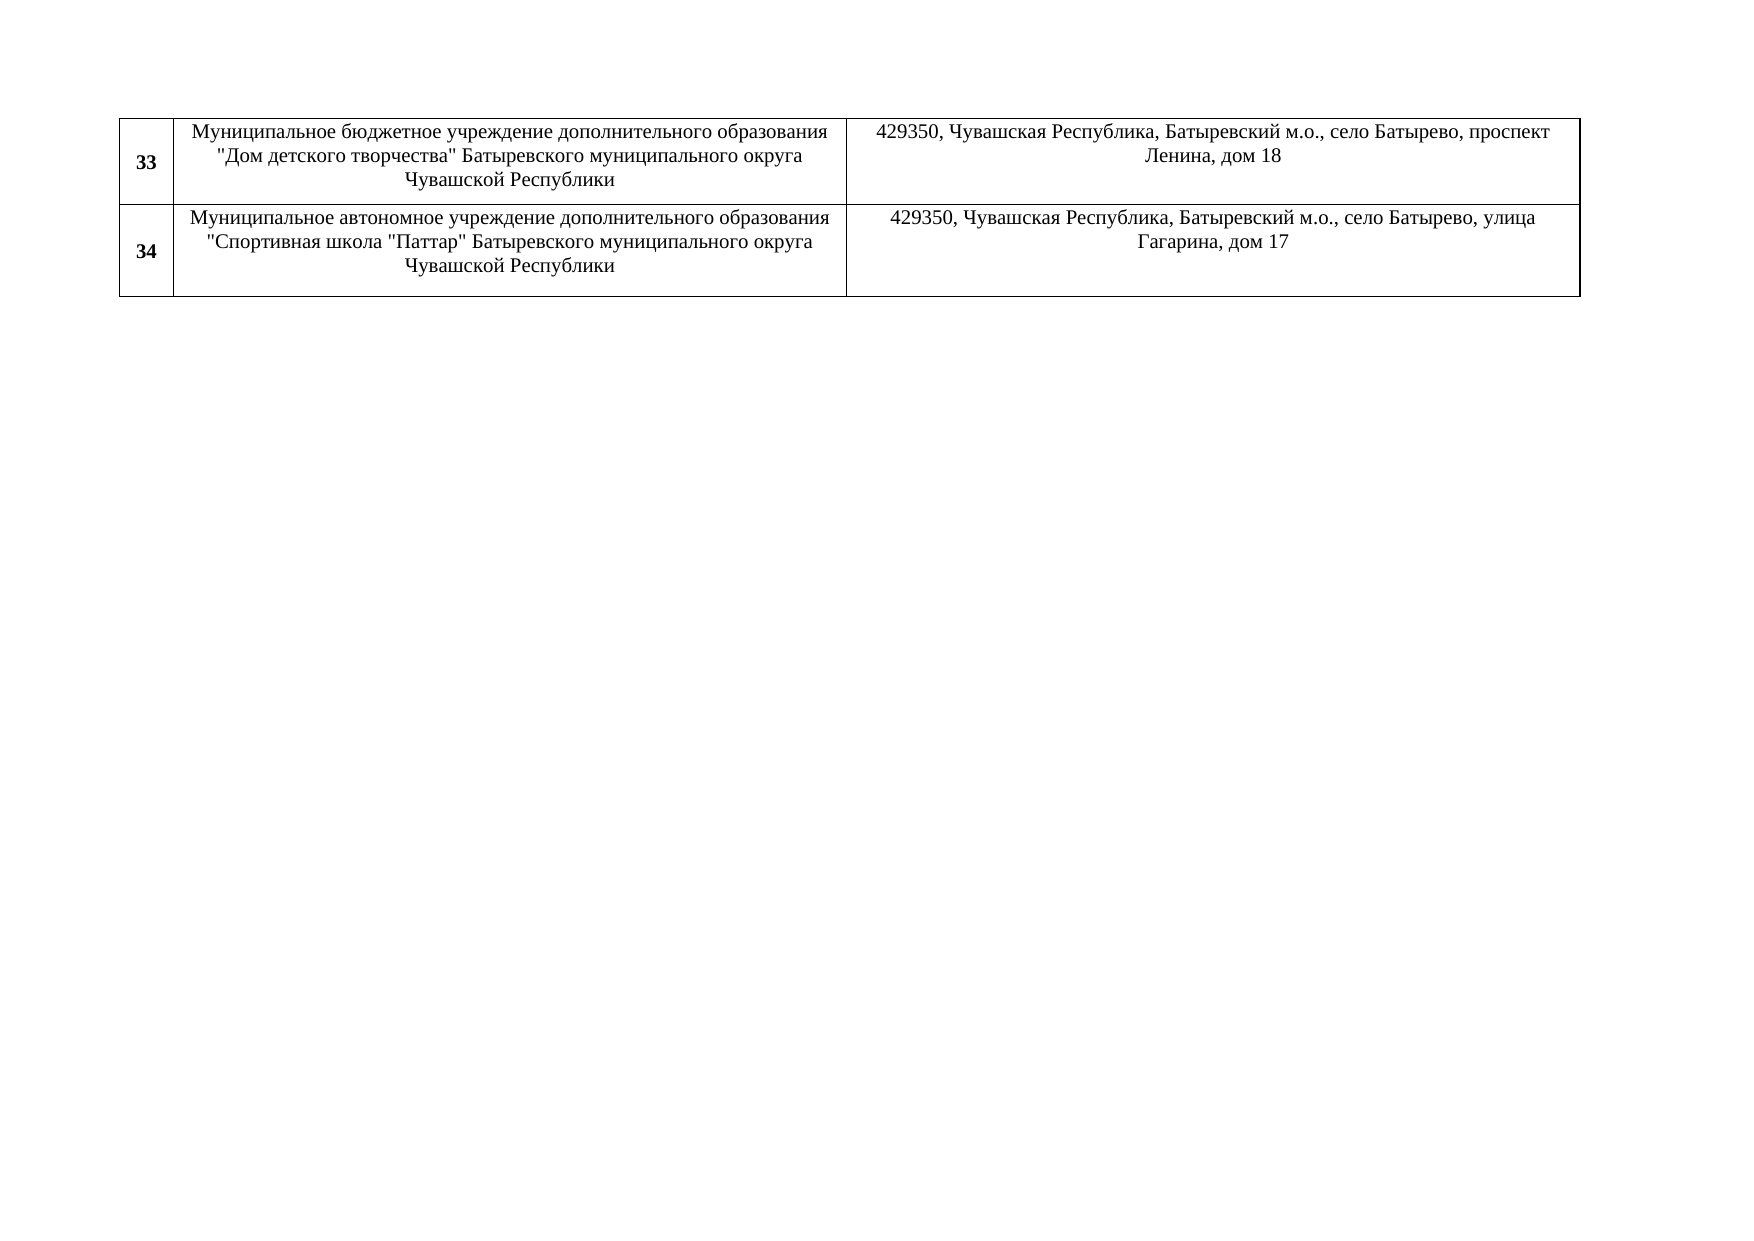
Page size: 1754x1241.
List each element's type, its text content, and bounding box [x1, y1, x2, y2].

table_cell Муниципальное бюджетное учреждение дополнительного образования "Дом детского творчества" Батыревского муниципального округа Чувашской Республики [174, 119, 846, 204]
table_cell 34 [120, 205, 173, 296]
table_cell 33 [120, 119, 173, 204]
table_cell 429350, Чувашская Республика, Батыревский м.о., село Батырево, улица Гагарина, дом 17 [847, 205, 1579, 296]
table_cell Муниципальное автономное учреждение дополнительного образования "Спортивная школа "Паттар" Батыревского муниципального округа Чувашской Республики [174, 205, 846, 296]
table_cell 429350, Чувашская Республика, Батыревский м.о., село Батырево, проспект Ленина, дом 18 [847, 119, 1579, 204]
